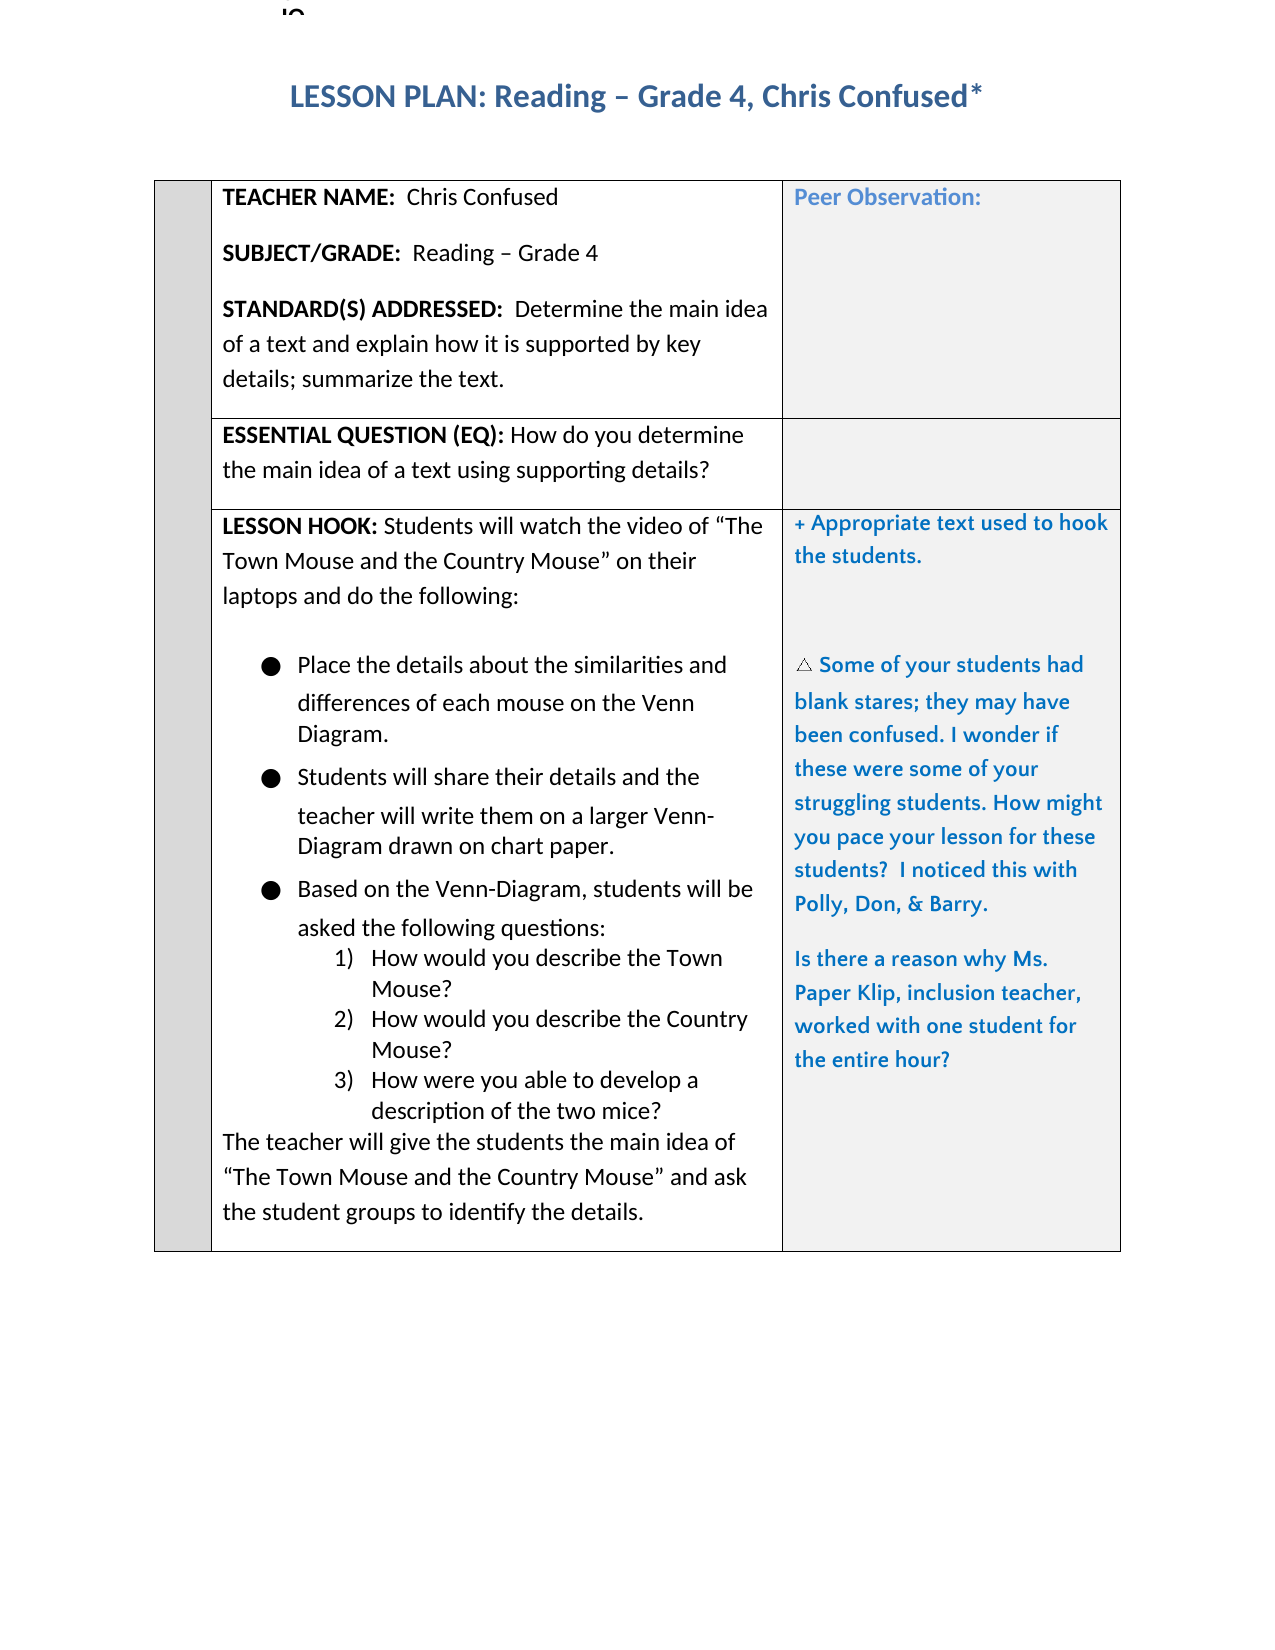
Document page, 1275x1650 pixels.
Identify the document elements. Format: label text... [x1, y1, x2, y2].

table_cell [783, 419, 1120, 509]
table_cell + Appropriate text used to hook the students. Some of your students had blank stares; they may have been confused. I wonder if these were some of your struggling students. How might you pace your lesson for these students? I noticed this with Polly, Don, & Barry. Is there a reason why Ms. Paper Klip, inclusion teacher, worked with one student for the entire hour? [783, 510, 1120, 1251]
picture [794, 655, 814, 673]
table_cell ESSENTIAL QUESTION (EQ): How do you determine the main idea of a text using supporting details? [212, 419, 782, 509]
table_cell LESSON HOOK: Students will watch the video of “The Town Mouse and the Country Mouse” on their laptops and do the following: Place the details about the similarities and differences of each mouse on the Venn Diagram. Students will share their details and the teacher will write them on a larger Venn-Diagram drawn on chart paper. Based on the Venn-Diagram, students will be asked the following questions: How would you describe the Town Mouse? How would you describe the Country Mouse? How were you able to develop a description of the two mice? The teacher will give the students the main idea of “The Town Mouse and the Country Mouse” and ask the student groups to identify the details. [212, 510, 782, 1251]
table_header TEACHER NAME: Chris Confused SUBJECT/GRADE: Reading – Grade 4 STANDARD(S) ADDRESSED: Determine the main idea of a text and explain how it is supported by key details; summarize the text. [212, 181, 782, 418]
table_header [155, 181, 211, 1251]
table_header Peer Observation: [783, 181, 1120, 418]
